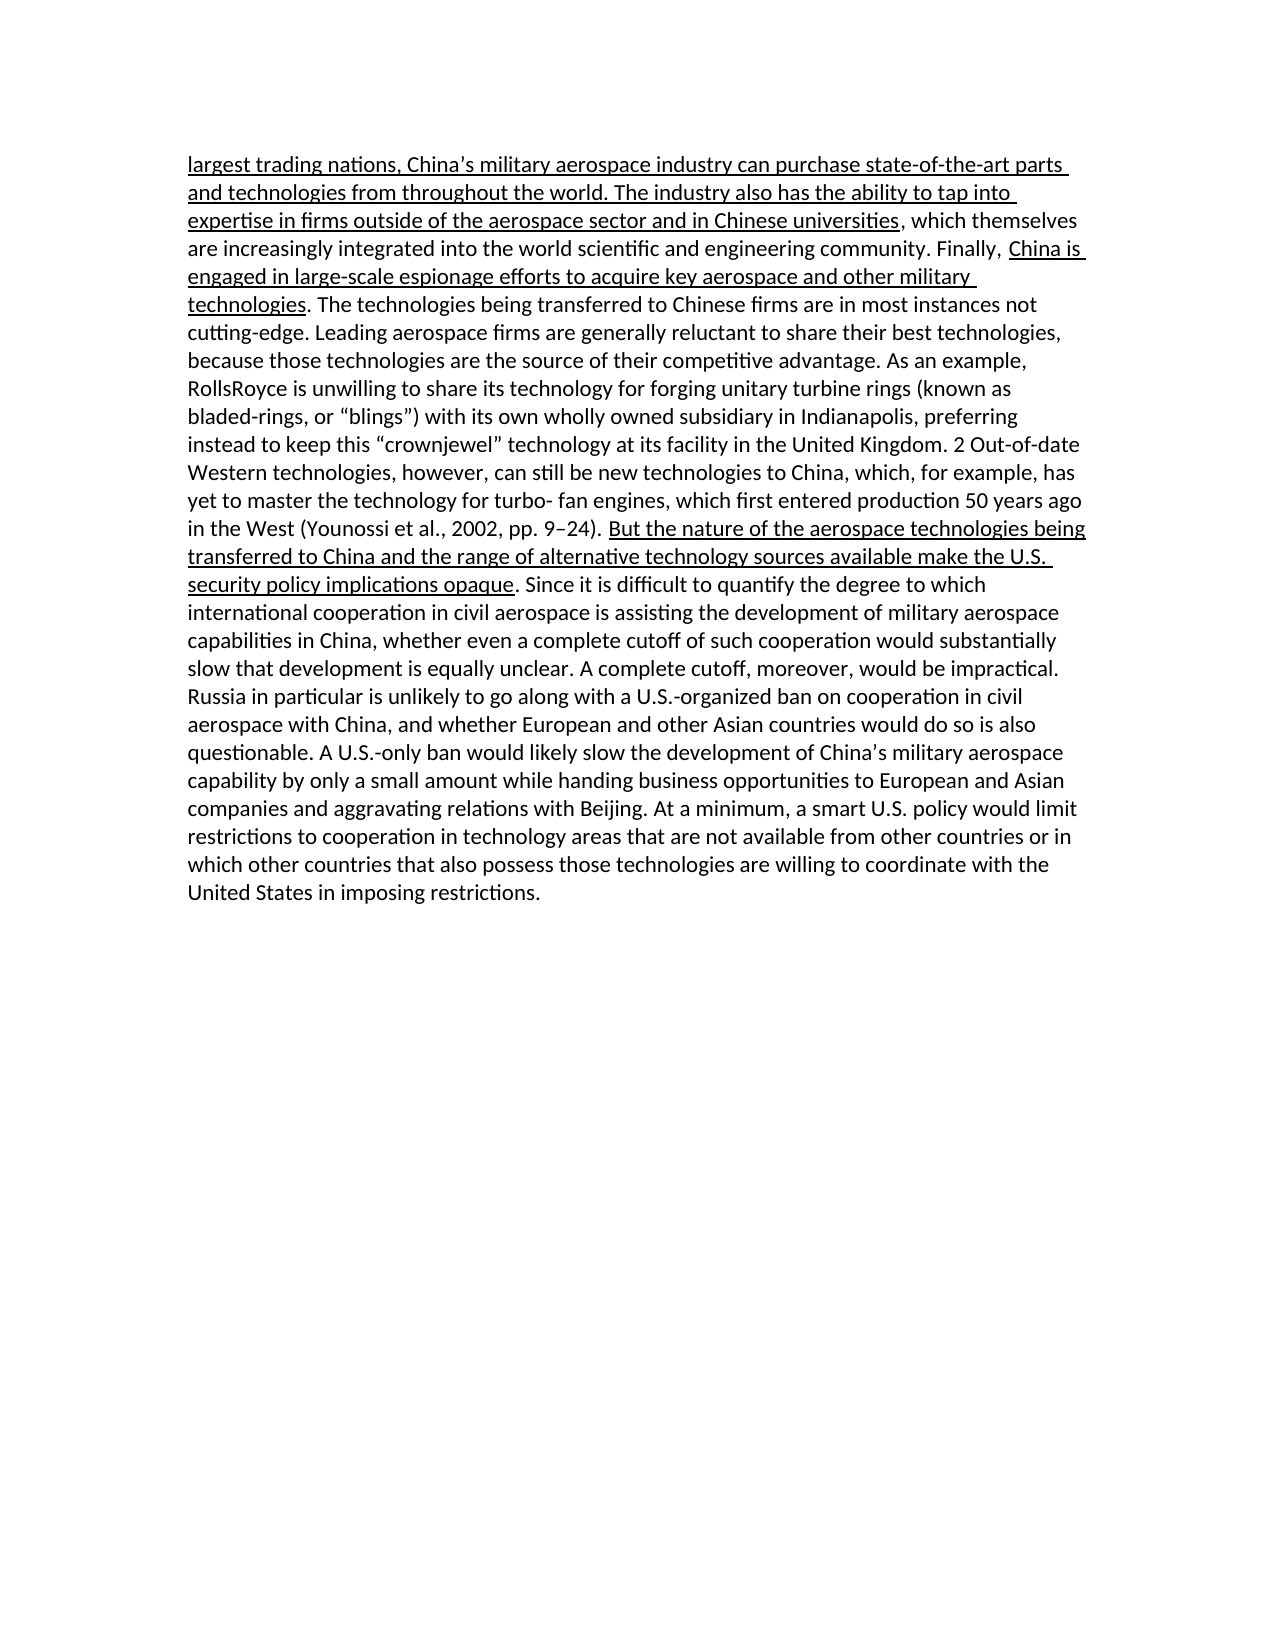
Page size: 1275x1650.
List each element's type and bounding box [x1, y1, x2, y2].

text [187, 150, 1087, 907]
